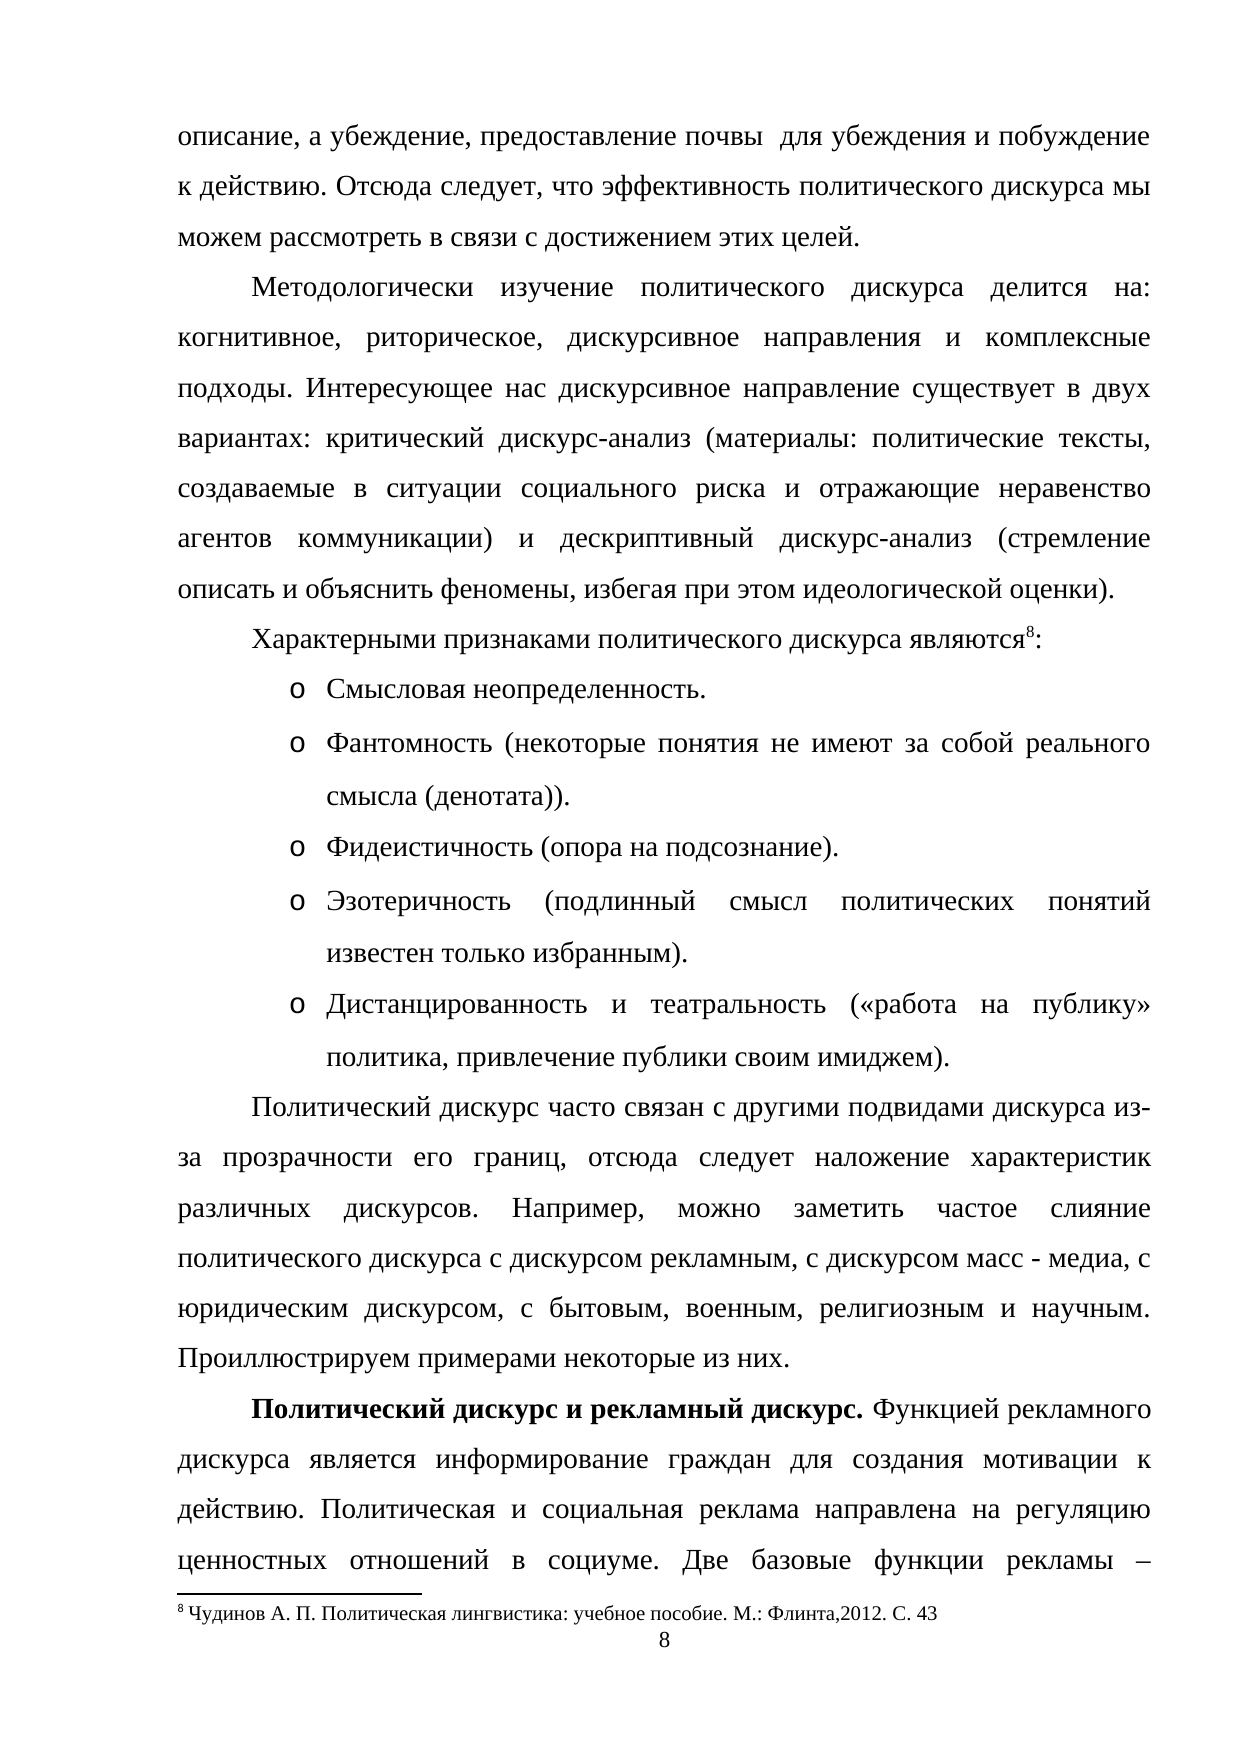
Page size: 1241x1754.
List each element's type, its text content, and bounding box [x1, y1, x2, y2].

text Методологически изучение политического дискурса делится на: когнитивное, риторическое, дискурсивное направления и комплексные подходы. Интересующее нас дискурсивное направление существует в двух вариантах: критический дискурс-анализ (материалы: политические тексты, создаваемые в ситуации социального риска и отражающие неравенство агентов коммуникации) и дескриптивный дискурс-анализ (стремление описать и объяснить феномены, избегая при этом идеологической оценки). [177, 269, 1152, 604]
list Смысловая неопределенность. [288, 672, 1152, 708]
list Фантомность (некоторые понятия не имеют за собой реального смысла (денотата)). [288, 726, 1152, 812]
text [177, 1391, 1152, 1575]
list Эзотеричность (подлинный смысл политических понятий известен только избранным). [288, 883, 1152, 969]
list Дистанцированность и театральность («работа на публику» политика, привлечение публики своим имиджем). [288, 986, 1152, 1072]
list Характерными признаками политического дискурса являются: [177, 621, 1152, 655]
text Политический дискурс часто связан с другими подвидами дискурса из-за прозрачности его границ, отсюда следует наложение характеристик различных дискурсов. Например, можно заметить частое слияние политического дискурса с дискурсом рекламным, с дискурсом масс - медиа, с юридическим дискурсом, с бытовым, военным, религиозным и научным. Проиллюстрируем примерами некоторые из них. [177, 1089, 1152, 1374]
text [177, 118, 1152, 252]
list Фидеистичность (опора на подсознание). [288, 829, 1152, 865]
